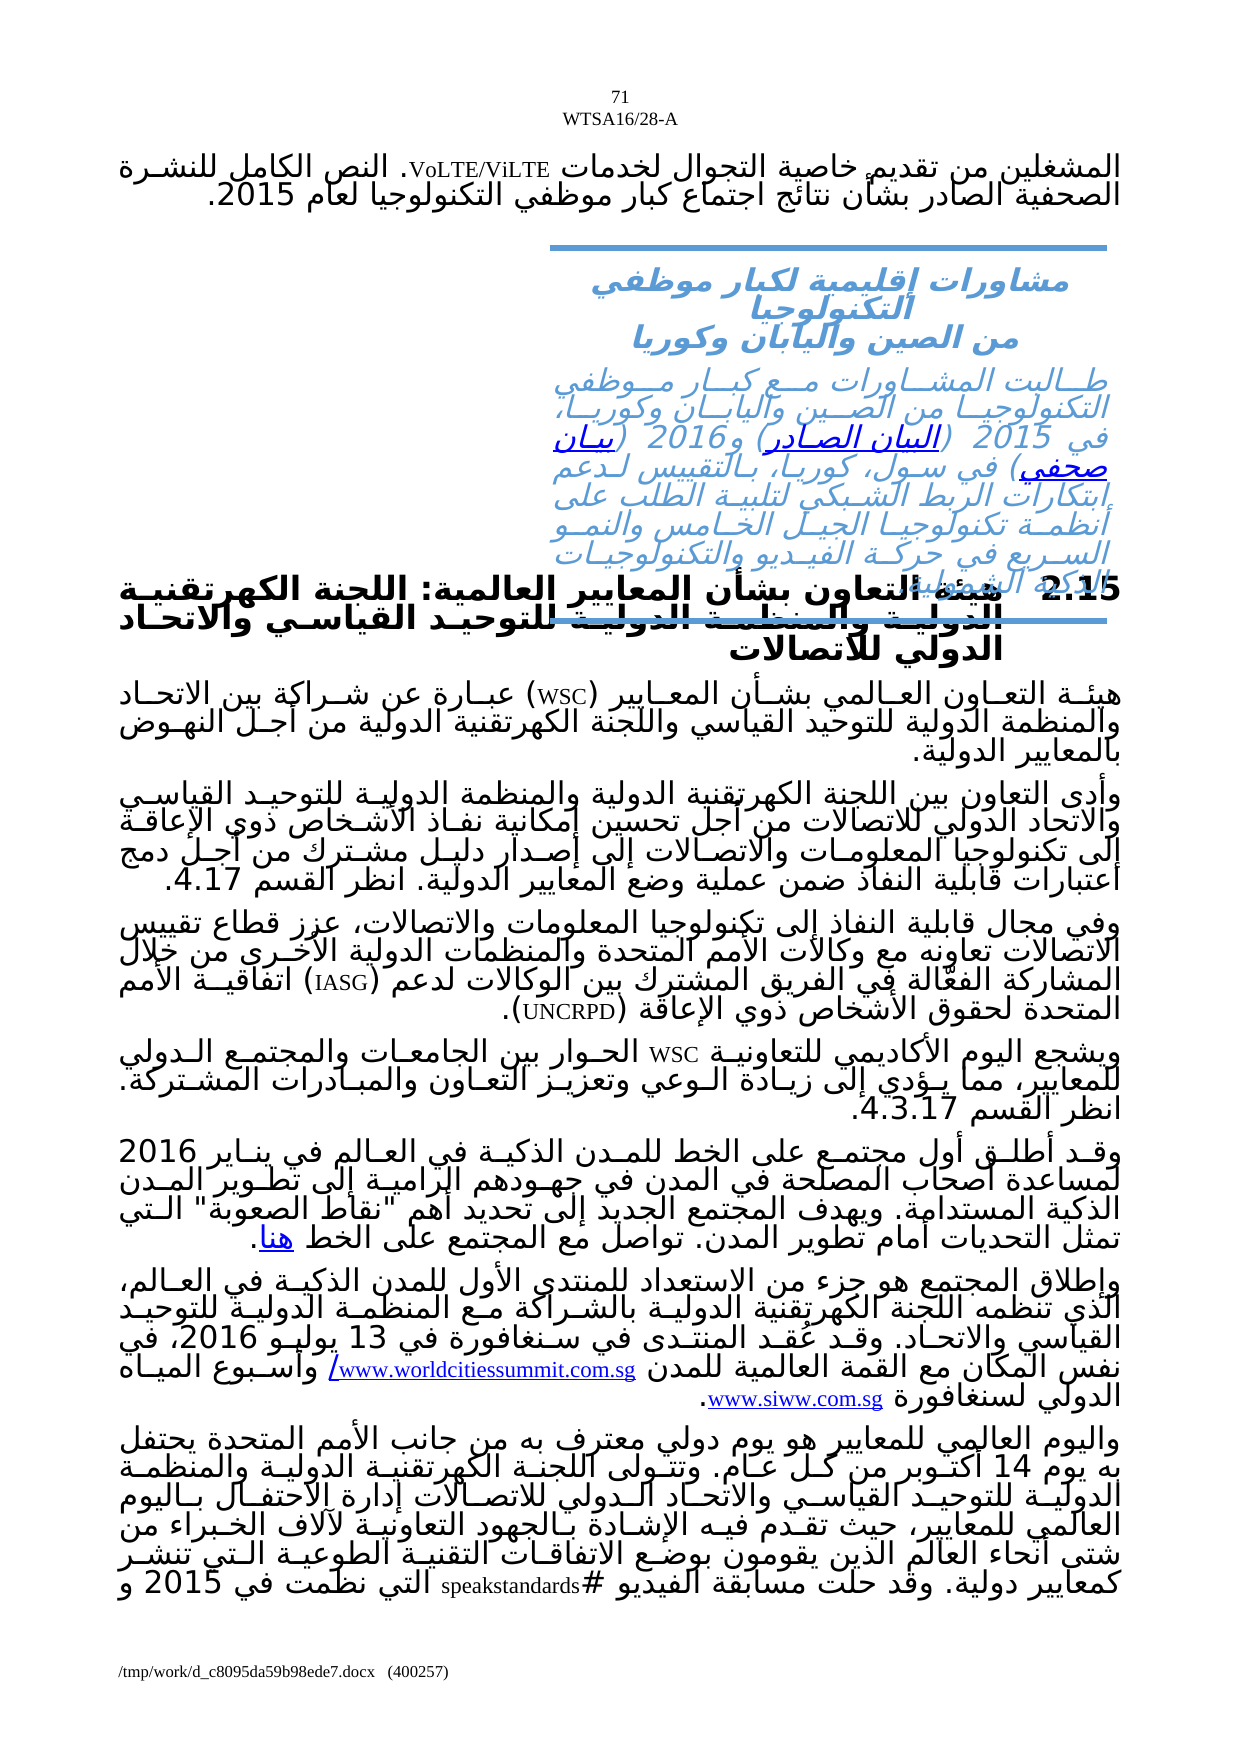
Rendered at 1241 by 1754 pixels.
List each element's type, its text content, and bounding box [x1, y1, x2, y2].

text ويشجع اليوم الأكاديمي للتعاونية WSC الحوار بين الجامعات والمجتمع الدولي للمعايير، مما يؤدي إلى زيادة الوعي وتعزيز التعاون والمبادرات المشتركة. انظر القسم 4.3.17. [118, 1039, 1122, 1126]
text وإطلاق المجتمع هو جزء من الاستعداد للمنتدى الأول للمدن الذكية في العالم، الذي تنظمه اللجنة الكهرتقنية الدولية بالشراكة مع المنظمة الدولية للتوحيد القياسي والاتحاد. وقد عُقد المنتدى في سنغافورة في 13 يوليو 2016، في نفس المكان مع القمة العالمية للمدن www.worldcitiessummit.com.sg/ وأسبوع المياه الدولي لسنغافورة www.siww.com.sg. [118, 1268, 1122, 1414]
text هيئة التعاون العالمي بشأن المعايير (WSC) عبارة عن شراكة بين الاتحاد والمنظمة الدولية للتوحيد القياسي واللجنة الكهرتقنية الدولية من أجل النهوض بالمعايير الدولية. [118, 681, 1122, 768]
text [118, 154, 1122, 213]
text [118, 1426, 1122, 1601]
subtitle 2.15 هيئة التعاون بشأن المعايير العالمية: اللجنة الكهرتقنية الدولية والمنظمة الدولية للتوحيد القياسي والاتحاد الدولي للاتصالات [118, 575, 1122, 668]
text وأدى التعاون بين اللجنة الكهرتقنية الدولية والمنظمة الدولية للتوحيد القياسي والاتحاد الدولي للاتصالات من أجل تحسين إمكانية نفاذ الأشخاص ذوي الإعاقة إلى تكنولوجيا المعلومات والاتصالات إلى إصدار دليل مشترك من أجل دمج اعتبارات قابلية النفاذ ضمن عملية وضع المعايير الدولية. انظر القسم 4.17. [118, 781, 1122, 897]
text وفي مجال قابلية النفاذ إلى تكنولوجيا المعلومات والاتصالات، عزز قطاع تقييس الاتصالات تعاونه مع وكالات الأمم المتحدة والمنظمات الدولية الأخرى من خلال المشاركة الفعّالة في الفريق المشترك بين الوكالات لدعم (IASG) اتفاقية الأمم المتحدة لحقوق الأشخاص ذوي الإعاقة (UNCRPD). [118, 910, 1122, 1027]
text وقد أطلق أول مجتمع على الخط للمدن الذكية في العالم في يناير 2016 لمساعدة أصحاب المصلحة في المدن في جهودهم الرامية إلى تطوير المدن الذكية المستدامة. ويهدف المجتمع الجديد إلى تحديد أهم "نقاط الصعوبة" التي تمثل التحديات أمام تطوير المدن. تواصل مع المجتمع على الخط هنا. [118, 1139, 1122, 1256]
